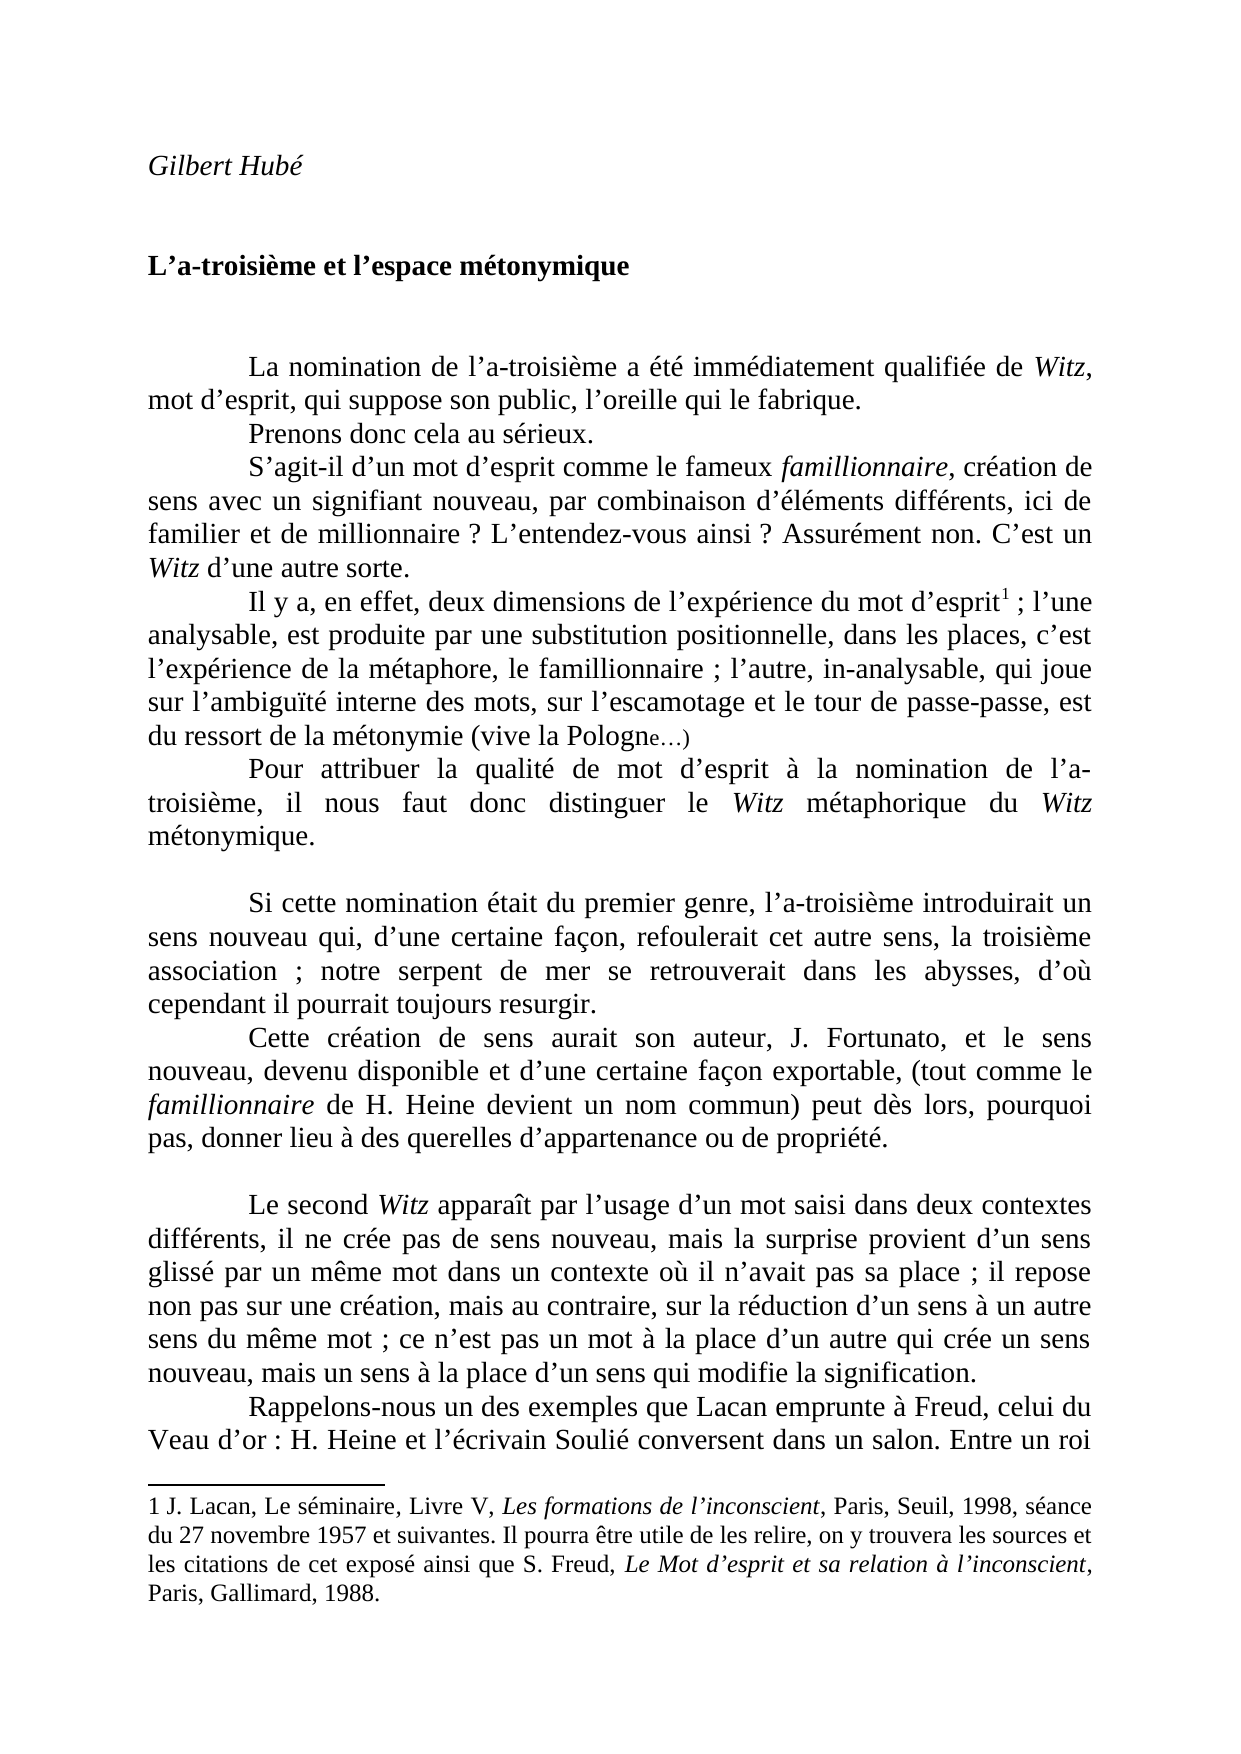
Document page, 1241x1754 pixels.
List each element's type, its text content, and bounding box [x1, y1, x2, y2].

text La nomination de l’a-troisième a été immédiatement qualifiée de Witz, mot d’esprit, qui suppose son public, l’oreille qui le fabrique. [148, 349, 1093, 416]
text Gilbert Hubé [148, 148, 1093, 181]
text Prenons donc cela au sérieux. [148, 416, 1093, 449]
text L’a-troisième et l’espace métonymique [148, 248, 1093, 282]
text Pour attribuer la qualité de mot d’esprit à la nomination de l’a-troisième, il nous faut donc distinguer le Witz métaphorique du Witz métonymique. [148, 751, 1093, 852]
text Cette création de sens aurait son auteur, J. Fortunato, et le sens nouveau, devenu disponible et d’une certaine façon exportable, (tout comme le famillionnaire de H. Heine devient un nom commun) peut dès lors, pourquoi pas, donner lieu à des querelles d’appartenance ou de propriété. [148, 1020, 1093, 1154]
text S’agit-il d’un mot d’esprit comme le fameux famillionnaire, création de sens avec un signifiant nouveau, par combinaison d’éléments différents, ici de familier et de millionnaire ? L’entendez-vous ainsi ? Assurément non. C’est un Witz d’une autre sorte. [148, 449, 1093, 584]
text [148, 1389, 1093, 1456]
text Il y a, en effet, deux dimensions de l’expérience du mot d’esprit ; l’une analysable, est produite par une substitution positionnelle, dans les places, c’est l’expérience de la métaphore, le famillionnaire ; l’autre, in-analysable, qui joue sur l’ambiguïté interne des mots, sur l’escamotage et le tour de passe-passe, est du ressort de la métonymie (vive la Pologne…) [148, 584, 1093, 751]
text Si cette nomination était du premier genre, l’a-troisième introduirait un sens nouveau qui, d’une certaine façon, refoulerait cet autre sens, la troisième association ; notre serpent de mer se retrouverait dans les abysses, d’où cependant il pourrait toujours resurgir. [148, 886, 1093, 1020]
text Le second Witz apparaît par l’usage d’un mot saisi dans deux contextes différents, il ne crée pas de sens nouveau, mais la surprise provient d’un sens glissé par un même mot dans un contexte où il n’avait pas sa place ; il repose non pas sur une création, mais au contraire, sur la réduction d’un sens à un autre sens du même mot ; ce n’est pas un mot à la place d’un autre qui crée un sens nouveau, mais un sens à la place d’un sens qui modifie la signification. [148, 1187, 1093, 1389]
